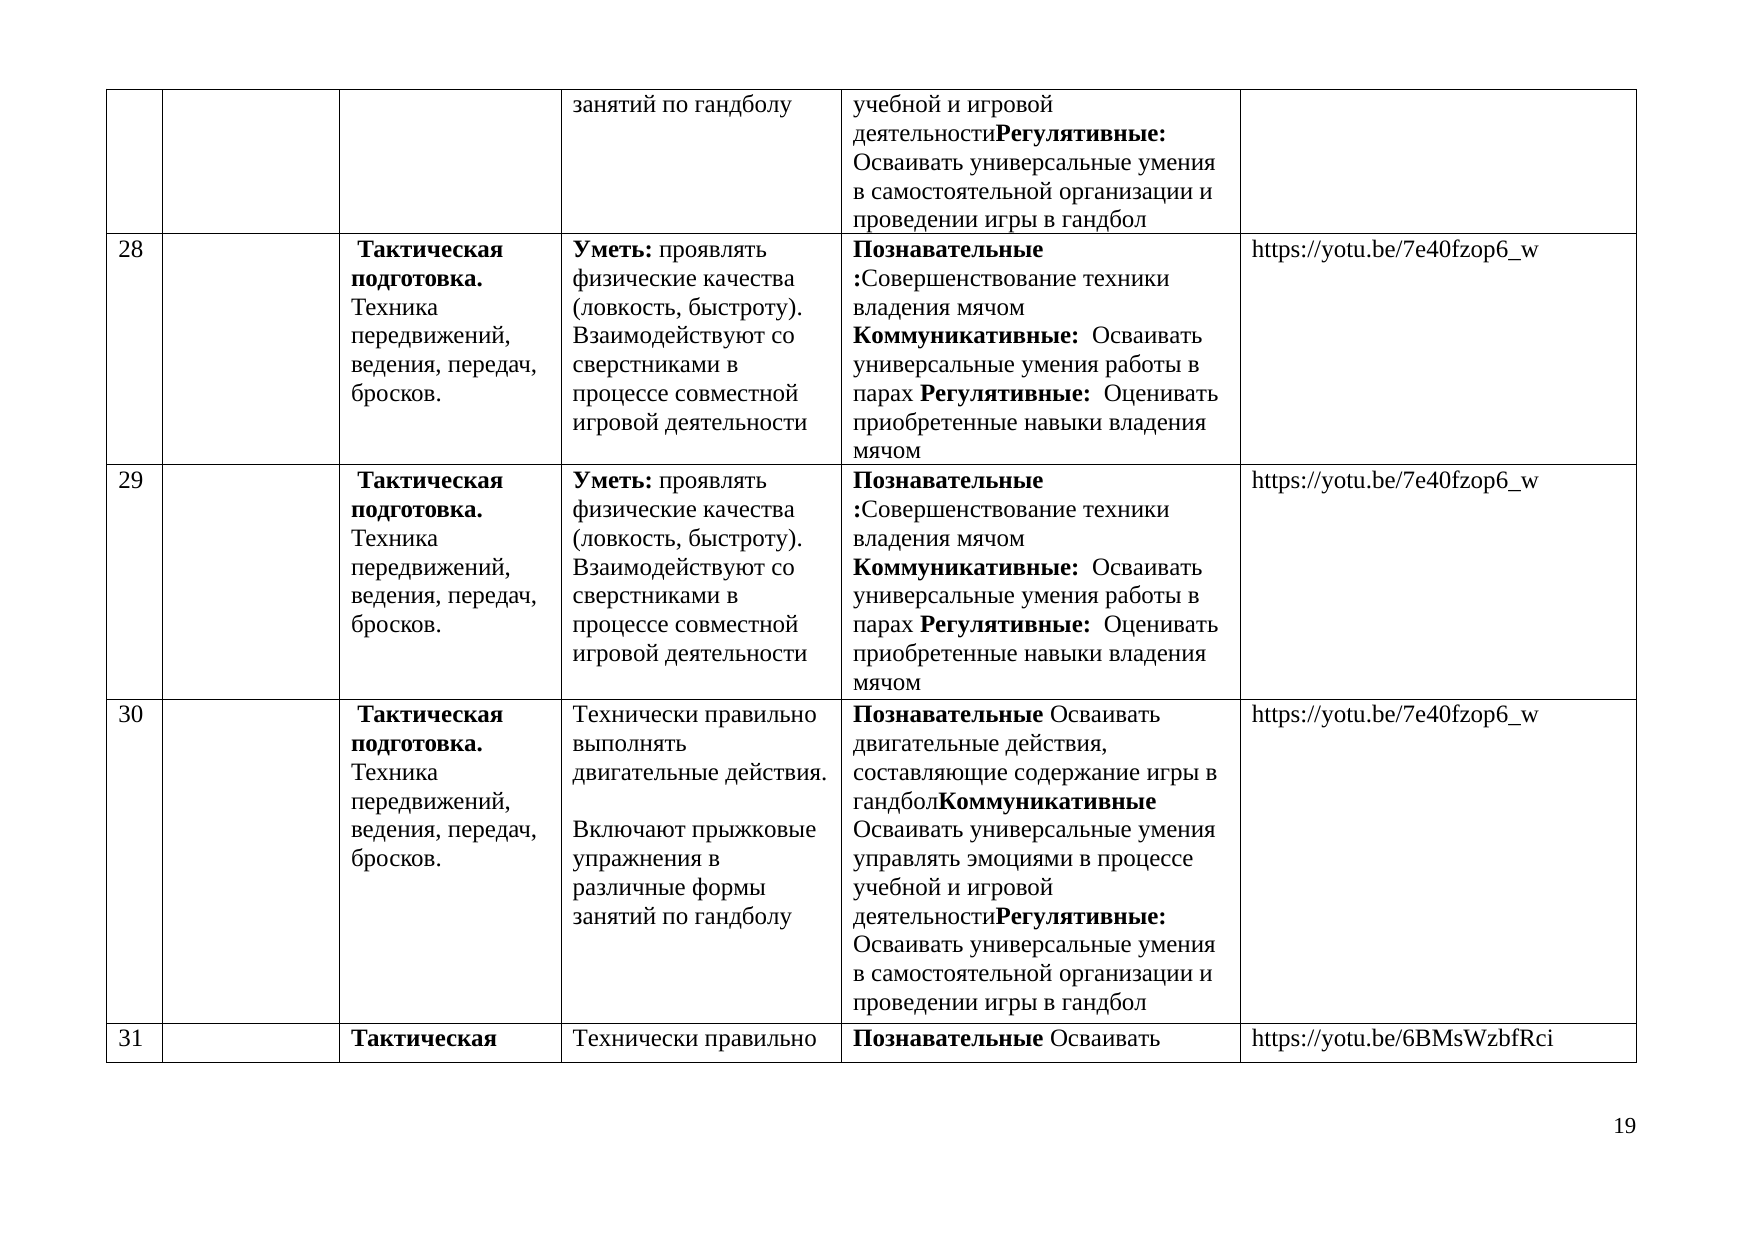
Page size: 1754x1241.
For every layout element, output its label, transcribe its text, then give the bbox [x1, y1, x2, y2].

table_cell Тактическая подготовка. Техника передвижений, ведения, передач, бросков. [340, 465, 561, 698]
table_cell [842, 1024, 1240, 1062]
table_cell Познавательные:Совершенствование техники владения мячом Коммуникативные: Осваивать универсальные умения работы в парах Регулятивные: Оценивать приобретенные навыки владения мячом [842, 234, 1240, 464]
table_cell https://yotu.be/7e40fzop6_w [1241, 700, 1636, 1022]
table_cell [163, 90, 339, 233]
table_cell 30 [107, 700, 162, 1022]
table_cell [340, 1024, 561, 1062]
table_cell https://yotu.be/7e40fzop6_w [1241, 465, 1636, 698]
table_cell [562, 90, 841, 233]
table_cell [562, 1024, 841, 1062]
table_cell Познавательные:Совершенствование техники владения мячом Коммуникативные: Осваивать универсальные умения работы в парах Регулятивные: Оценивать приобретенные навыки владения мячом [842, 465, 1240, 698]
table_cell Технически правильно выполнять двигательные действия. Включают прыжковые упражнения в различные формы занятий по гандболу [562, 700, 841, 1022]
table_cell 29 [107, 465, 162, 698]
table_cell Тактическая подготовка. Техника передвижений, ведения, передач, бросков. [340, 700, 561, 1022]
table_cell Тактическая подготовка. Техника передвижений, ведения, передач, бросков. [340, 234, 561, 464]
table_cell 28 [107, 234, 162, 464]
table_cell [163, 1024, 339, 1062]
table_cell 27 [107, 90, 162, 233]
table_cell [1241, 1024, 1636, 1062]
table_cell 31 [107, 1024, 162, 1062]
table_cell https://yotu.be/7e40fzop6_w [1241, 234, 1636, 464]
table_cell [163, 700, 339, 1022]
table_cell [842, 90, 1240, 233]
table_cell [1241, 90, 1636, 233]
table_cell [163, 234, 339, 464]
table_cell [340, 90, 561, 233]
table_cell Уметь: проявлять физические качества (ловкость, быстроту). Взаимодействуют со сверстниками в процессе совместной игровой деятельности [562, 465, 841, 698]
table_cell [163, 465, 339, 698]
table_cell Уметь: проявлять физические качества (ловкость, быстроту). Взаимодействуют со сверстниками в процессе совместной игровой деятельности [562, 234, 841, 464]
